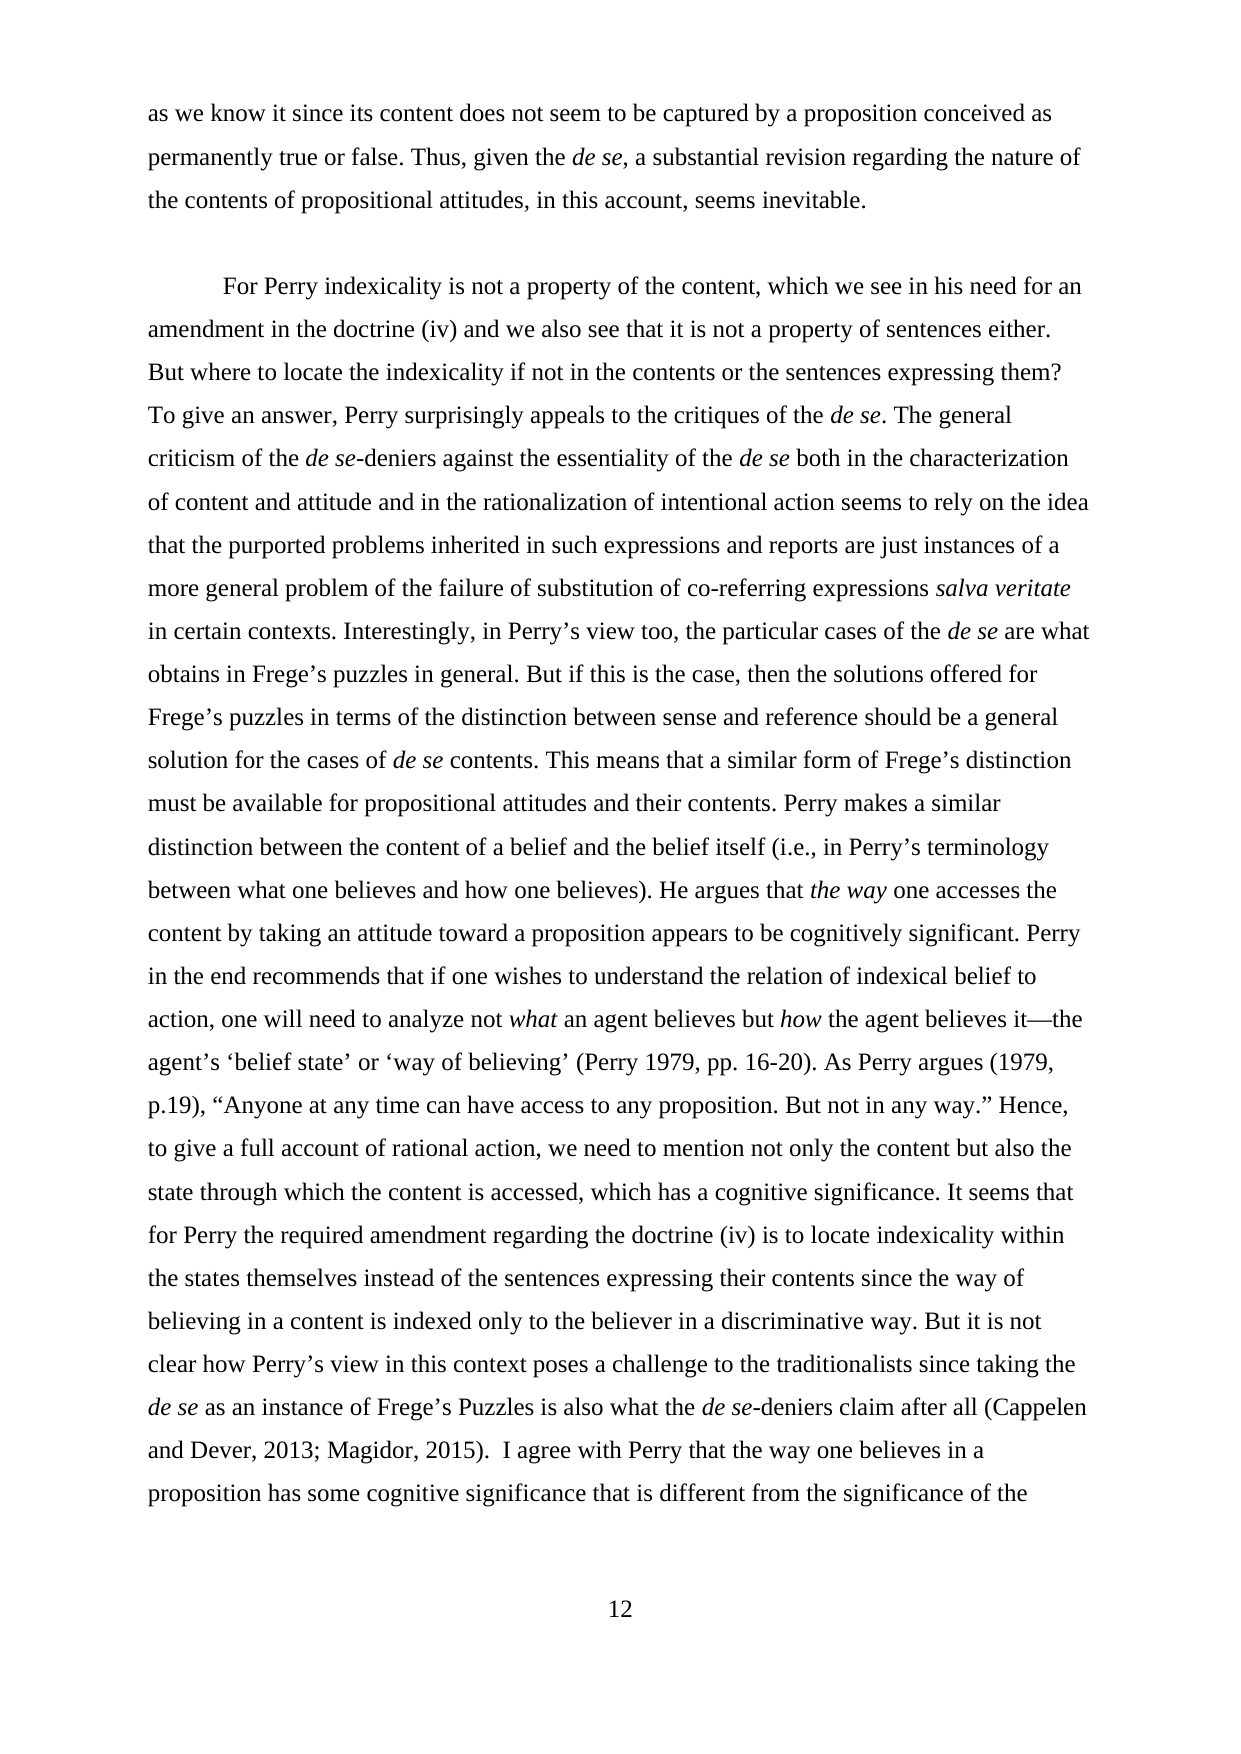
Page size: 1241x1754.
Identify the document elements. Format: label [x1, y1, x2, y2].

text [148, 271, 1093, 1507]
text [148, 98, 1093, 213]
